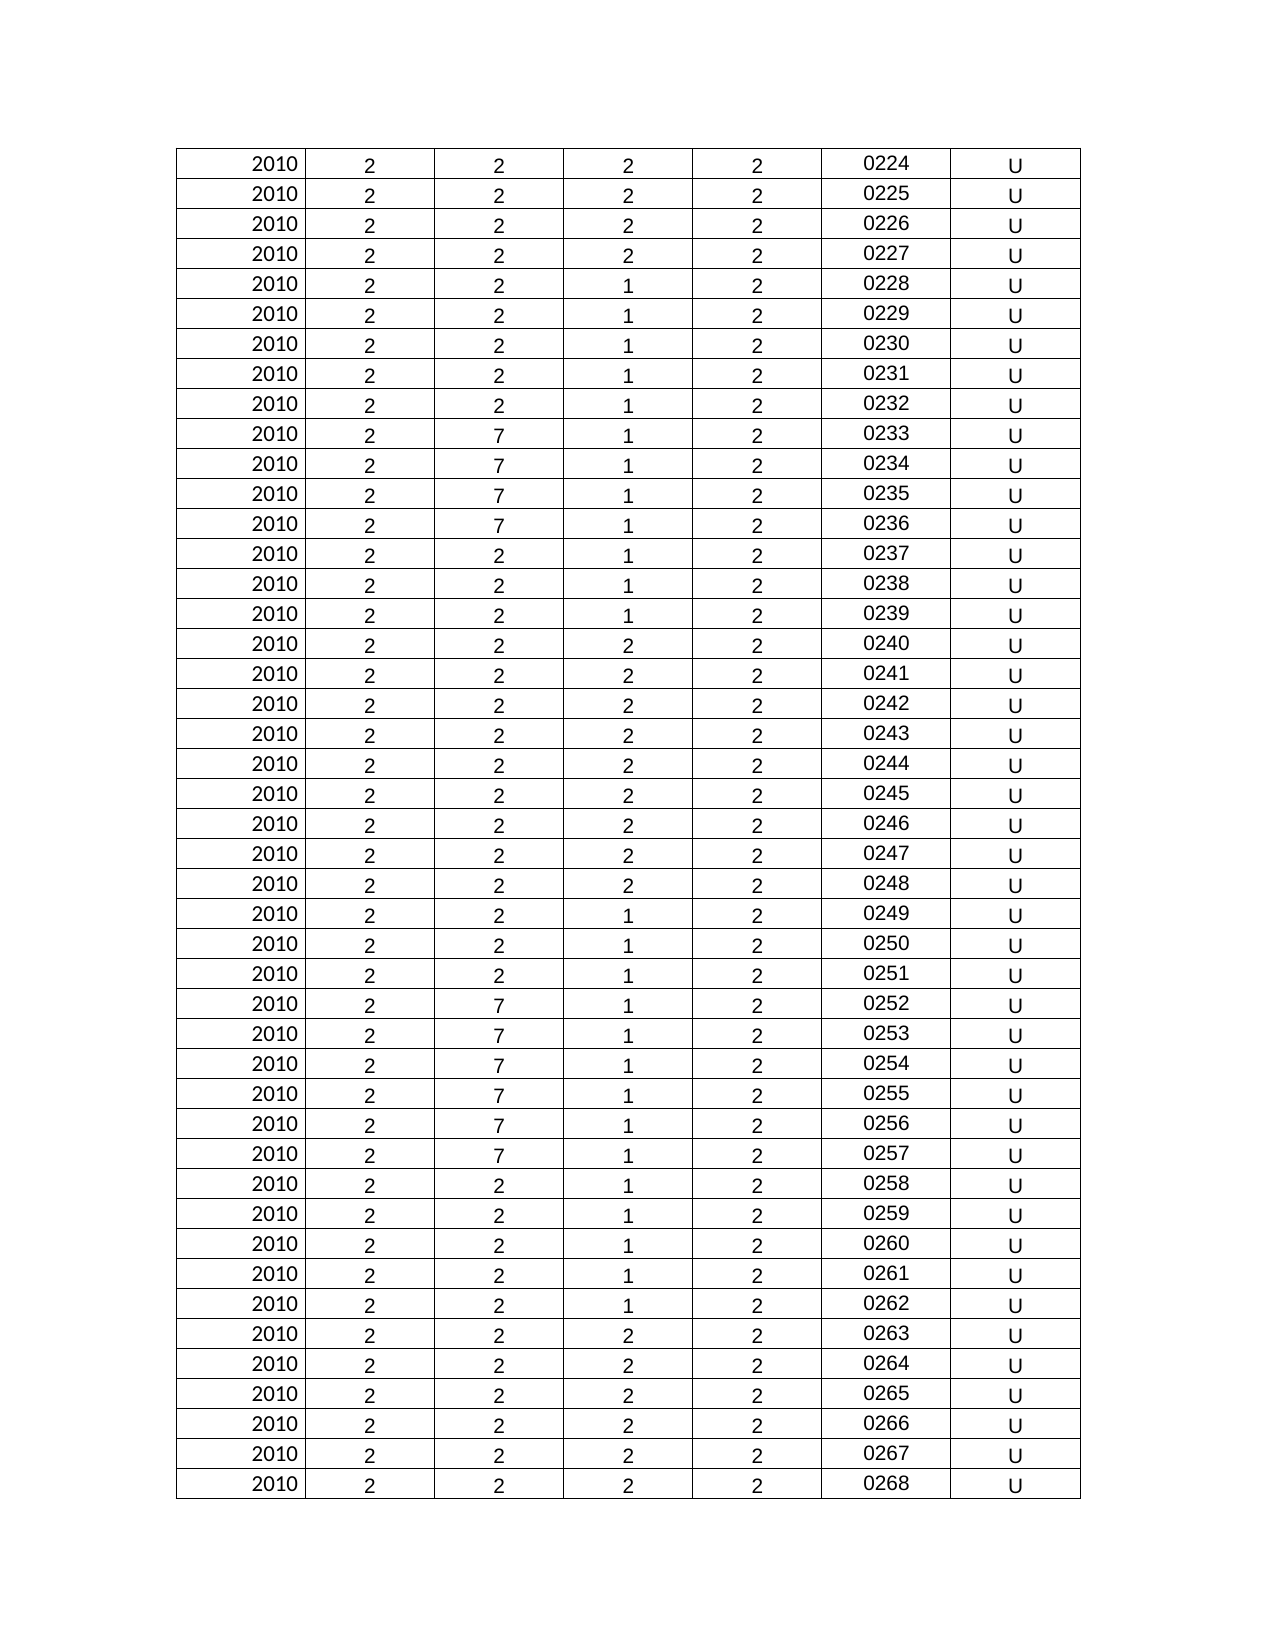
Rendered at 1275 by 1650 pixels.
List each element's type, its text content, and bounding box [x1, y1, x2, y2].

table_cell 2 [564, 1379, 692, 1408]
table_cell 2 [693, 1259, 821, 1288]
table_cell 2 [306, 1259, 434, 1288]
table_cell 0239 [822, 599, 950, 628]
table_cell U [951, 1409, 1080, 1438]
table_cell 2 [435, 539, 563, 568]
table_cell 1 [564, 419, 692, 448]
table_cell 2010 [177, 419, 305, 448]
table_cell 2 [564, 779, 692, 808]
table_cell U [951, 539, 1080, 568]
table_cell 2 [693, 659, 821, 688]
table_cell U [951, 329, 1080, 358]
table_cell 2 [693, 809, 821, 838]
table_cell U [951, 479, 1080, 508]
table_cell 2 [306, 659, 434, 688]
table_cell 2 [306, 539, 434, 568]
table_cell 2 [306, 1109, 434, 1138]
table_cell 2 [693, 299, 821, 328]
table_cell 2 [564, 839, 692, 868]
table_cell 2 [564, 1409, 692, 1438]
table_cell 1 [564, 1109, 692, 1138]
table_cell 2 [306, 779, 434, 808]
table_cell 2 [435, 209, 563, 238]
table_cell 2 [306, 1229, 434, 1258]
table_cell 2010 [177, 689, 305, 718]
table_cell U [951, 839, 1080, 868]
table_cell U [951, 389, 1080, 418]
table_cell 1 [564, 1259, 692, 1288]
table_cell 0231 [822, 359, 950, 388]
table_cell 2 [564, 1469, 692, 1498]
table_cell 2 [693, 869, 821, 898]
table_cell 2 [306, 149, 434, 178]
table_cell 0233 [822, 419, 950, 448]
table_cell 2 [693, 1079, 821, 1108]
table_cell 0252 [822, 989, 950, 1018]
table_cell 2 [693, 209, 821, 238]
table_cell 0236 [822, 509, 950, 538]
table_cell 2 [564, 149, 692, 178]
table_cell 2 [435, 389, 563, 418]
table_cell 0264 [822, 1349, 950, 1378]
table_cell 2010 [177, 599, 305, 628]
table_cell 2010 [177, 509, 305, 538]
table_cell 2010 [177, 359, 305, 388]
table_cell 1 [564, 359, 692, 388]
table_cell 2 [693, 629, 821, 658]
table_cell 2 [435, 749, 563, 778]
table_cell 0234 [822, 449, 950, 478]
table_cell U [951, 1469, 1080, 1498]
table_cell 0228 [822, 269, 950, 298]
table_cell 2 [435, 1169, 563, 1198]
table_cell 2 [693, 929, 821, 958]
table_cell U [951, 989, 1080, 1018]
table_cell 0240 [822, 629, 950, 658]
table_cell 0251 [822, 959, 950, 988]
table_cell 2010 [177, 479, 305, 508]
table_cell 2 [435, 1229, 563, 1258]
table_cell 0248 [822, 869, 950, 898]
table_cell 2010 [177, 1469, 305, 1498]
table_cell 2 [306, 359, 434, 388]
table_cell 2 [435, 239, 563, 268]
table_cell 2 [435, 929, 563, 958]
table_cell 2 [306, 329, 434, 358]
table_cell 2 [306, 1349, 434, 1378]
table_cell 2 [693, 1139, 821, 1168]
table_cell 2 [693, 179, 821, 208]
table_cell 2 [435, 1259, 563, 1288]
table_cell 2 [306, 599, 434, 628]
table_cell 0262 [822, 1289, 950, 1318]
table_cell 2010 [177, 1439, 305, 1468]
table_cell 1 [564, 449, 692, 478]
table_cell 2 [435, 599, 563, 628]
table_cell 2010 [177, 749, 305, 778]
table_cell 2 [306, 269, 434, 298]
table_cell 2 [306, 179, 434, 208]
table_cell 2 [306, 1019, 434, 1048]
table_cell 0258 [822, 1169, 950, 1198]
table_cell U [951, 749, 1080, 778]
table_cell U [951, 899, 1080, 928]
table_cell U [951, 629, 1080, 658]
table_cell 0224 [822, 149, 950, 178]
table_cell 2 [306, 899, 434, 928]
table_cell 2 [693, 329, 821, 358]
table_cell 0265 [822, 1379, 950, 1408]
table_cell 2 [435, 1289, 563, 1318]
table_cell 2 [306, 1139, 434, 1168]
table_cell 2 [693, 239, 821, 268]
table_cell 2010 [177, 329, 305, 358]
table_cell U [951, 209, 1080, 238]
table_cell 2 [564, 239, 692, 268]
table_cell U [951, 1139, 1080, 1168]
table_cell 2 [306, 419, 434, 448]
table_cell 2 [693, 599, 821, 628]
table_cell 2 [693, 959, 821, 988]
table_cell 2 [435, 899, 563, 928]
table_cell 2010 [177, 1409, 305, 1438]
table_cell 2010 [177, 1019, 305, 1048]
table_cell U [951, 509, 1080, 538]
table_cell 7 [435, 479, 563, 508]
table_cell 2010 [177, 179, 305, 208]
table_cell 2010 [177, 929, 305, 958]
table_cell 2 [693, 539, 821, 568]
table_cell 2 [693, 1199, 821, 1228]
table_cell U [951, 269, 1080, 298]
table_cell 2 [306, 239, 434, 268]
table_cell 2 [693, 149, 821, 178]
table_cell 0255 [822, 1079, 950, 1108]
table_cell 2010 [177, 1049, 305, 1078]
table_cell 2 [564, 809, 692, 838]
table_cell U [951, 1319, 1080, 1348]
table_cell U [951, 149, 1080, 178]
table_cell 7 [435, 1139, 563, 1168]
table_cell 1 [564, 299, 692, 328]
table_cell 2010 [177, 299, 305, 328]
table_cell 2 [306, 209, 434, 238]
table_cell 2 [693, 419, 821, 448]
table_cell 2 [435, 299, 563, 328]
table_cell 7 [435, 1079, 563, 1108]
table_cell 2 [306, 1079, 434, 1108]
table_cell 2 [693, 1169, 821, 1198]
table_cell 2 [435, 359, 563, 388]
table_cell U [951, 659, 1080, 688]
table_cell 2 [435, 659, 563, 688]
table_cell 2 [693, 1379, 821, 1408]
table_cell 2 [306, 1049, 434, 1078]
table_cell 2 [435, 1319, 563, 1348]
table_cell 0245 [822, 779, 950, 808]
table_cell 2 [435, 1439, 563, 1468]
table_cell U [951, 959, 1080, 988]
table_cell 2 [306, 509, 434, 538]
table_cell 2010 [177, 1079, 305, 1108]
table_cell 2010 [177, 809, 305, 838]
table_cell 2010 [177, 569, 305, 598]
table_cell 1 [564, 569, 692, 598]
table_cell 2010 [177, 869, 305, 898]
table_cell 2 [435, 869, 563, 898]
table_cell 2 [306, 989, 434, 1018]
table_cell 1 [564, 269, 692, 298]
table_cell U [951, 1049, 1080, 1078]
table_cell U [951, 1259, 1080, 1288]
table_cell 2 [306, 749, 434, 778]
table_cell 0230 [822, 329, 950, 358]
table_cell 2 [435, 839, 563, 868]
table_cell 2 [693, 689, 821, 718]
table_cell 2 [306, 569, 434, 598]
table_cell 1 [564, 329, 692, 358]
table_cell 2010 [177, 209, 305, 238]
table_cell 2 [435, 809, 563, 838]
table_cell 0261 [822, 1259, 950, 1288]
table_cell 2010 [177, 629, 305, 658]
table_cell 2 [564, 719, 692, 748]
table_cell 2 [693, 1409, 821, 1438]
table_cell 2010 [177, 779, 305, 808]
table_cell 0226 [822, 209, 950, 238]
table_cell U [951, 719, 1080, 748]
table_cell 2 [435, 1199, 563, 1228]
table_cell 0232 [822, 389, 950, 418]
table_cell 0249 [822, 899, 950, 928]
table_cell U [951, 449, 1080, 478]
table_cell 0256 [822, 1109, 950, 1138]
table_cell 2 [693, 1109, 821, 1138]
table_cell 2 [564, 1439, 692, 1468]
table_cell 2 [564, 749, 692, 778]
table_cell 2 [435, 959, 563, 988]
table_cell 2010 [177, 1379, 305, 1408]
table_cell 2 [435, 629, 563, 658]
table_cell U [951, 1379, 1080, 1408]
table_cell 2 [306, 689, 434, 718]
table_cell 2 [693, 479, 821, 508]
table_cell U [951, 569, 1080, 598]
table_cell 2 [564, 869, 692, 898]
table_cell 0241 [822, 659, 950, 688]
table_cell 2 [435, 1349, 563, 1378]
table_cell 1 [564, 599, 692, 628]
table_cell 2 [693, 989, 821, 1018]
table_cell 1 [564, 1049, 692, 1078]
table_cell U [951, 1199, 1080, 1228]
table_cell 0253 [822, 1019, 950, 1048]
table_cell 2010 [177, 1199, 305, 1228]
table_cell 1 [564, 1289, 692, 1318]
table_cell 2 [693, 1019, 821, 1048]
table_cell 0227 [822, 239, 950, 268]
table_cell 2 [306, 299, 434, 328]
table_cell 2 [306, 449, 434, 478]
table_cell 2 [306, 719, 434, 748]
table_cell 2 [306, 869, 434, 898]
table_cell 2 [693, 1229, 821, 1258]
table_cell 2010 [177, 149, 305, 178]
table_cell U [951, 869, 1080, 898]
table_cell 2 [564, 209, 692, 238]
table_cell 0225 [822, 179, 950, 208]
table_cell 1 [564, 389, 692, 418]
table_cell 0238 [822, 569, 950, 598]
table_cell U [951, 1349, 1080, 1378]
table_cell 0259 [822, 1199, 950, 1228]
table_cell 2010 [177, 659, 305, 688]
table_cell 2 [693, 509, 821, 538]
table_cell 2 [435, 1469, 563, 1498]
table_cell 2 [435, 779, 563, 808]
table_cell 2010 [177, 269, 305, 298]
table_cell U [951, 1229, 1080, 1258]
table_cell 2 [435, 269, 563, 298]
table_cell 1 [564, 959, 692, 988]
table_cell 2010 [177, 1169, 305, 1198]
table_cell 2010 [177, 1319, 305, 1348]
table_cell 0250 [822, 929, 950, 958]
table_cell 0244 [822, 749, 950, 778]
table_cell 2 [306, 629, 434, 658]
table_cell 2 [306, 479, 434, 508]
table_cell 0246 [822, 809, 950, 838]
table_cell U [951, 929, 1080, 958]
table_cell 1 [564, 509, 692, 538]
table_cell 2 [435, 1379, 563, 1408]
table_cell 2 [693, 569, 821, 598]
table_cell 2 [306, 1409, 434, 1438]
table_cell 2 [306, 1289, 434, 1318]
table_cell 2 [693, 1439, 821, 1468]
table_cell 2 [693, 389, 821, 418]
table_cell 0267 [822, 1439, 950, 1468]
table_cell 7 [435, 509, 563, 538]
table_cell 2010 [177, 539, 305, 568]
table_cell 2010 [177, 989, 305, 1018]
table_cell U [951, 1109, 1080, 1138]
table_cell U [951, 419, 1080, 448]
table_cell 0266 [822, 1409, 950, 1438]
table_cell 0247 [822, 839, 950, 868]
table_cell 2 [693, 779, 821, 808]
table_cell 2010 [177, 1349, 305, 1378]
table_cell U [951, 299, 1080, 328]
table_cell 1 [564, 929, 692, 958]
table_cell 2 [435, 569, 563, 598]
table_cell 7 [435, 449, 563, 478]
table_cell 2 [693, 1289, 821, 1318]
table_cell 0235 [822, 479, 950, 508]
table_cell U [951, 1079, 1080, 1108]
table_cell U [951, 1169, 1080, 1198]
table_cell 2 [306, 839, 434, 868]
table_cell 2010 [177, 719, 305, 748]
table_cell 2 [435, 329, 563, 358]
table_cell U [951, 179, 1080, 208]
table_cell 2 [693, 269, 821, 298]
table_cell 2010 [177, 239, 305, 268]
table_cell 2 [693, 1319, 821, 1348]
table_cell 2 [693, 749, 821, 778]
table_cell U [951, 1439, 1080, 1468]
table_cell 7 [435, 419, 563, 448]
table_cell 2010 [177, 449, 305, 478]
table_cell 0254 [822, 1049, 950, 1078]
table_cell U [951, 1289, 1080, 1318]
table_cell 2 [435, 149, 563, 178]
table_cell U [951, 599, 1080, 628]
table_cell 2010 [177, 1259, 305, 1288]
table_cell 2010 [177, 1229, 305, 1258]
table_cell U [951, 359, 1080, 388]
table_cell U [951, 689, 1080, 718]
table_cell 0263 [822, 1319, 950, 1348]
table_cell 2 [306, 959, 434, 988]
table_cell 1 [564, 1079, 692, 1108]
table_cell 2 [564, 629, 692, 658]
table_cell 2010 [177, 1139, 305, 1168]
table_cell 2 [435, 689, 563, 718]
table_cell 0243 [822, 719, 950, 748]
table_cell 1 [564, 539, 692, 568]
table_cell 2 [306, 809, 434, 838]
table_cell 2 [435, 719, 563, 748]
table_cell 2 [306, 1469, 434, 1498]
table_cell 2 [564, 689, 692, 718]
table_cell 2 [435, 179, 563, 208]
table_cell 1 [564, 1199, 692, 1228]
table_cell U [951, 239, 1080, 268]
table_cell 2 [564, 179, 692, 208]
table_cell 2 [693, 899, 821, 928]
table_cell 2010 [177, 389, 305, 418]
table_cell 2010 [177, 1289, 305, 1318]
table_cell 2 [306, 1169, 434, 1198]
table_cell U [951, 779, 1080, 808]
table_cell 2 [564, 1319, 692, 1348]
table_cell 2 [306, 1319, 434, 1348]
table_cell 0257 [822, 1139, 950, 1168]
table_cell 2010 [177, 899, 305, 928]
table_cell U [951, 1019, 1080, 1048]
table_cell 0237 [822, 539, 950, 568]
table_cell 7 [435, 989, 563, 1018]
table_cell 7 [435, 1109, 563, 1138]
table_cell 2 [693, 839, 821, 868]
table_cell 2 [693, 1049, 821, 1078]
table_cell 1 [564, 1019, 692, 1048]
table_cell 2 [306, 1199, 434, 1228]
table_cell 2 [306, 1439, 434, 1468]
table_cell 2 [693, 359, 821, 388]
table_cell 2 [693, 1349, 821, 1378]
table_cell 2 [306, 1379, 434, 1408]
table_cell 2 [693, 1469, 821, 1498]
table_cell 0268 [822, 1469, 950, 1498]
table_cell 1 [564, 1139, 692, 1168]
table_cell U [951, 809, 1080, 838]
table_cell 2010 [177, 1109, 305, 1138]
table_cell 7 [435, 1049, 563, 1078]
table_cell 1 [564, 1229, 692, 1258]
table_cell 2010 [177, 959, 305, 988]
table_cell 7 [435, 1019, 563, 1048]
table_cell 2 [306, 389, 434, 418]
table_cell 2 [306, 929, 434, 958]
table_cell 1 [564, 899, 692, 928]
table_cell 0229 [822, 299, 950, 328]
table_cell 2 [564, 1349, 692, 1378]
table_cell 2 [693, 719, 821, 748]
table_cell 1 [564, 1169, 692, 1198]
table_cell 2 [693, 449, 821, 478]
table_cell 2 [435, 1409, 563, 1438]
table_cell 2 [564, 659, 692, 688]
table_cell 1 [564, 989, 692, 1018]
table_cell 2010 [177, 839, 305, 868]
table_cell 1 [564, 479, 692, 508]
table_cell 0242 [822, 689, 950, 718]
table_cell 0260 [822, 1229, 950, 1258]
